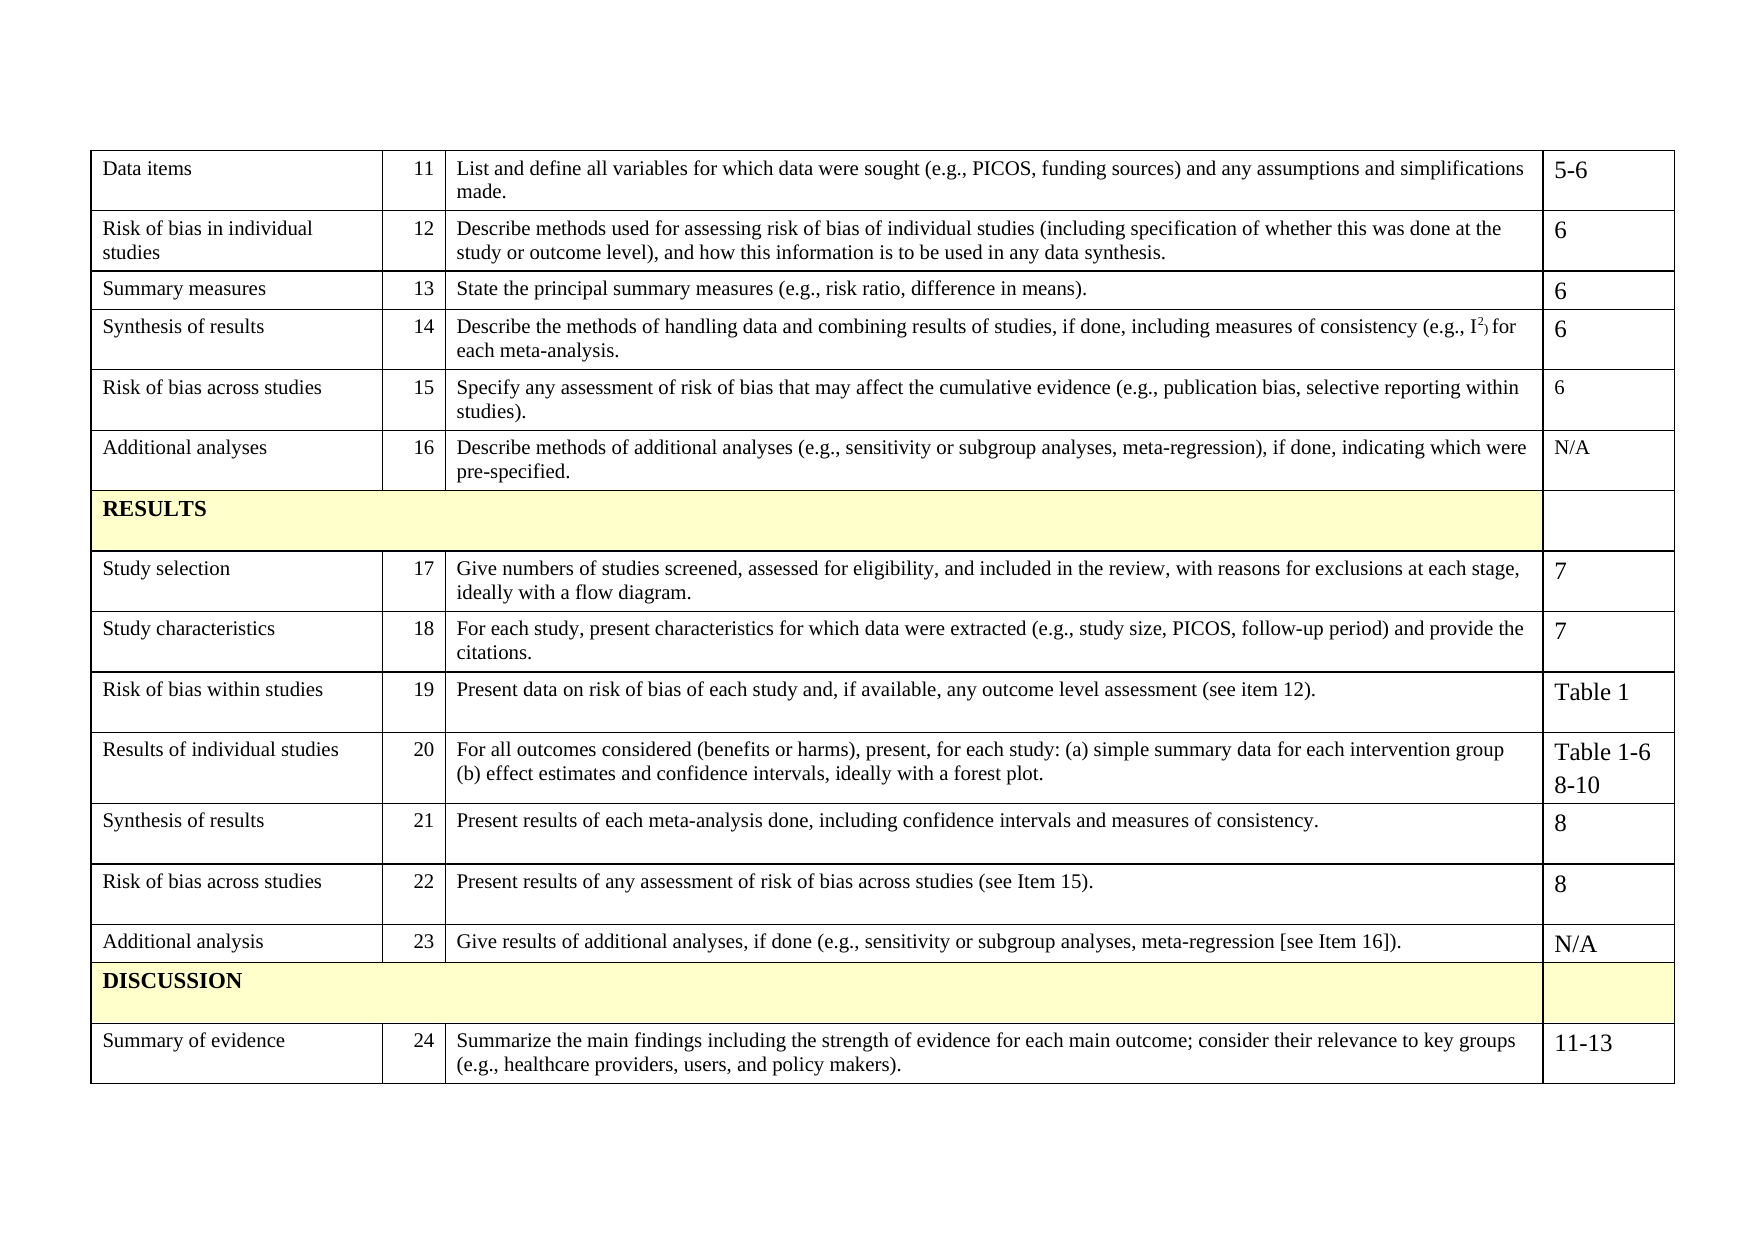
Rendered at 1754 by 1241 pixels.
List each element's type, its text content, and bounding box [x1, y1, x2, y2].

table_cell Specify any assessment of risk of bias that may affect the cumulative evidence (e.g., publication bias, selective reporting within studies). [446, 370, 1542, 429]
table_cell 6 [1544, 370, 1674, 429]
table_cell 24 [383, 1024, 445, 1083]
table_cell 7 [1544, 552, 1674, 611]
table_cell 6 [1544, 310, 1674, 369]
table_cell Give results of additional analyses, if done (e.g., sensitivity or subgroup analyses, meta-regression [see Item 16]). [446, 925, 1542, 962]
table_cell Results of individual studies [92, 733, 382, 803]
table_cell Risk of bias in individual studies [92, 211, 382, 270]
table_cell 6 [1544, 272, 1674, 309]
table_cell Study characteristics [92, 612, 382, 671]
table_cell Data items [92, 151, 382, 210]
table_cell Summary of evidence [92, 1024, 382, 1083]
table_cell 8 [1544, 804, 1674, 863]
table_cell For all outcomes considered (benefits or harms), present, for each study: (a) simple summary data for each intervention group (b) effect estimates and confidence intervals, ideally with a forest plot. [446, 733, 1542, 803]
table_cell Synthesis of results [92, 310, 382, 369]
table_cell Present results of each meta-analysis done, including confidence intervals and measures of consistency. [446, 804, 1542, 863]
table_cell 18 [383, 612, 445, 671]
table_cell 11-13 [1544, 1024, 1674, 1083]
table_cell Risk of bias across studies [92, 370, 382, 429]
table_cell Additional analyses [92, 431, 382, 490]
table_cell Summary measures [92, 272, 382, 309]
table_cell 16 [383, 431, 445, 490]
table_cell Study selection [92, 552, 382, 611]
table_cell N/A [1544, 925, 1674, 962]
table_cell 15 [383, 370, 445, 429]
table_cell For each study, present characteristics for which data were extracted (e.g., study size, PICOS, follow-up period) and provide the citations. [446, 612, 1542, 671]
table_cell N/A [1544, 431, 1674, 490]
table_cell Table 1-6 8-10 [1544, 733, 1674, 803]
table_cell [1544, 491, 1674, 550]
table_cell Present data on risk of bias of each study and, if available, any outcome level assessment (see item 12). [446, 673, 1542, 732]
table_cell Additional analysis [92, 925, 382, 962]
table_cell DISCUSSION [92, 963, 1542, 1022]
table_cell Describe the methods of handling data and combining results of studies, if done, including measures of consistency (e.g., I2) for each meta-analysis. [446, 310, 1542, 369]
table_cell 12 [383, 211, 445, 270]
table_cell Present results of any assessment of risk of bias across studies (see Item 15). [446, 865, 1542, 924]
table_cell [1544, 963, 1674, 1022]
table_cell 11 [383, 151, 445, 210]
table_cell 8 [1544, 865, 1674, 924]
table_cell 17 [383, 552, 445, 611]
table_cell 14 [383, 310, 445, 369]
table_cell Risk of bias across studies [92, 865, 382, 924]
table_cell List and define all variables for which data were sought (e.g., PICOS, funding sources) and any assumptions and simplifications made. [446, 151, 1542, 210]
table_cell Describe methods of additional analyses (e.g., sensitivity or subgroup analyses, meta-regression), if done, indicating which were pre-specified. [446, 431, 1542, 490]
table_cell Synthesis of results [92, 804, 382, 863]
table_cell Summarize the main findings including the strength of evidence for each main outcome; consider their relevance to key groups (e.g., healthcare providers, users, and policy makers). [446, 1024, 1542, 1083]
table_cell 7 [1544, 612, 1674, 671]
table_cell 19 [383, 673, 445, 732]
table_cell 13 [383, 272, 445, 309]
table_cell 20 [383, 733, 445, 803]
table_cell 5-6 [1544, 151, 1674, 210]
table_cell 6 [1544, 211, 1674, 270]
table_cell Table 1 [1544, 673, 1674, 732]
table_cell Risk of bias within studies [92, 673, 382, 732]
table_cell State the principal summary measures (e.g., risk ratio, difference in means). [446, 272, 1542, 309]
table_cell RESULTS [92, 491, 1542, 550]
table_cell Describe methods used for assessing risk of bias of individual studies (including specification of whether this was done at the study or outcome level), and how this information is to be used in any data synthesis. [446, 211, 1542, 270]
table_cell 23 [383, 925, 445, 962]
table_cell Give numbers of studies screened, assessed for eligibility, and included in the review, with reasons for exclusions at each stage, ideally with a flow diagram. [446, 552, 1542, 611]
table_cell 22 [383, 865, 445, 924]
table_cell 21 [383, 804, 445, 863]
